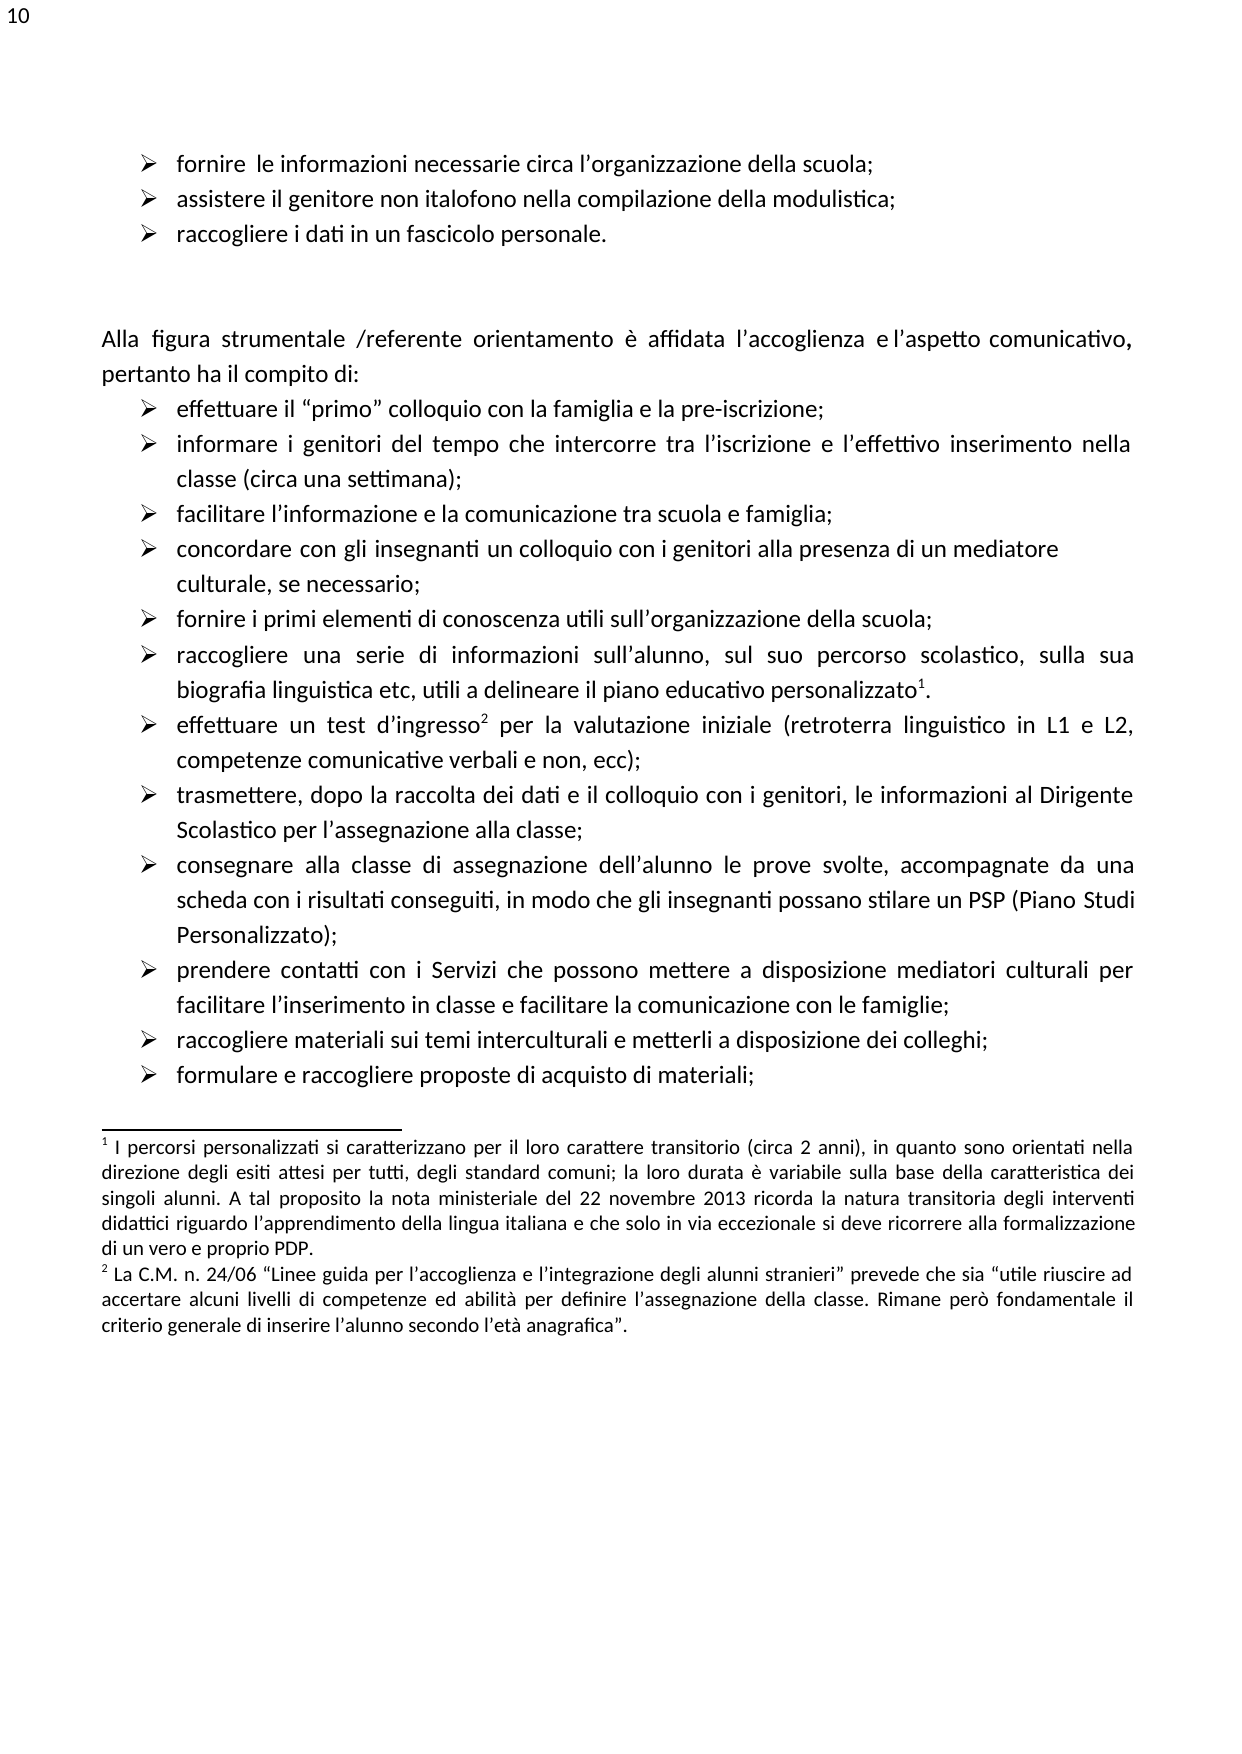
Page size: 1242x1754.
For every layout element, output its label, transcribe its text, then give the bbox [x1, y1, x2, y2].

text 1 I percorsi personalizzati si caratterizzano per il loro carattere transitorio (circa 2 anni), in quanto sono orientati nella direzione degli esiti attesi per tutti, degli standard comuni; la loro durata è variabile sulla base della caratteristica dei singoli alunni. A tal proposito la nota ministeriale del 22 novembre 2013 ricorda la natura transitoria degli interventi didattici riguardo l’apprendimento della lingua italiana e che solo in via eccezionale si deve ricorrere alla formalizzazione di un vero e proprio PDP. [101, 1134, 1136, 1261]
list informare i genitori del tempo che intercorre tra l’iscrizione e l’effettivo inserimento nella classe (circa una settimana); [139, 428, 1135, 494]
list raccogliere i dati in un fascicolo personale. [139, 218, 1167, 249]
list raccogliere una serie di informazioni sull’alunno, sul suo percorso scolastico, sulla sua biografia linguistica etc, utili a delineare il piano educativo personalizzato1. [139, 639, 1135, 704]
list effettuare un test d’ingresso2 per la valutazione iniziale (retroterra linguistico in L1 e L2, competenze comunicative verbali e non, ecc); [139, 709, 1135, 774]
list fornire le informazioni necessarie circa l’organizzazione della scuola; [139, 148, 1167, 178]
text 2 La C.M. n. 24/06 “Linee guida per l’accoglienza e l’integrazione degli alunni stranieri” prevede che sia “utile riuscire ad accertare alcuni livelli di competenze ed abilità per definire l’assegnazione della classe. Rimane però fondamentale il criterio generale di inserire l’alunno secondo l’età anagrafica”. [101, 1261, 1135, 1337]
list concordare con gli insegnanti un colloquio con i genitori alla presenza di un mediatore culturale, se necessario; [139, 534, 1134, 599]
list assistere il genitore non italofono nella compilazione della modulistica; [139, 183, 1167, 213]
list formulare e raccogliere proposte di acquisto di materiali; [139, 1059, 1167, 1089]
list fornire i primi elementi di conoscenza utili sull’organizzazione della scuola; [139, 604, 1167, 634]
list trasmettere, dopo la raccolta dei dati e il colloquio con i genitori, le informazioni al Dirigente Scolastico per l’assegnazione alla classe; [139, 779, 1136, 844]
list facilitare l’informazione e la comunicazione tra scuola e famiglia; [139, 498, 1167, 529]
list prendere contatti con i Servizi che possono mettere a disposizione mediatori culturali per facilitare l’inserimento in classe e facilitare la comunicazione con le famiglie; [139, 954, 1135, 1019]
list consegnare alla classe di assegnazione dell’alunno le prove svolte, accompagnate da una scheda con i risultati conseguiti, in modo che gli insegnanti possano stilare un PSP (Piano Studi Personalizzato); [139, 849, 1135, 949]
list raccogliere materiali sui temi interculturali e metterli a disposizione dei colleghi; [139, 1024, 1167, 1054]
text Alla figura strumentale /referente orientamento è affidata l’accoglienza e l’aspetto comunicativo, pertanto ha il compito di: [101, 323, 1134, 389]
list effettuare il “primo” colloquio con la famiglia e la pre-iscrizione; [139, 393, 1167, 424]
